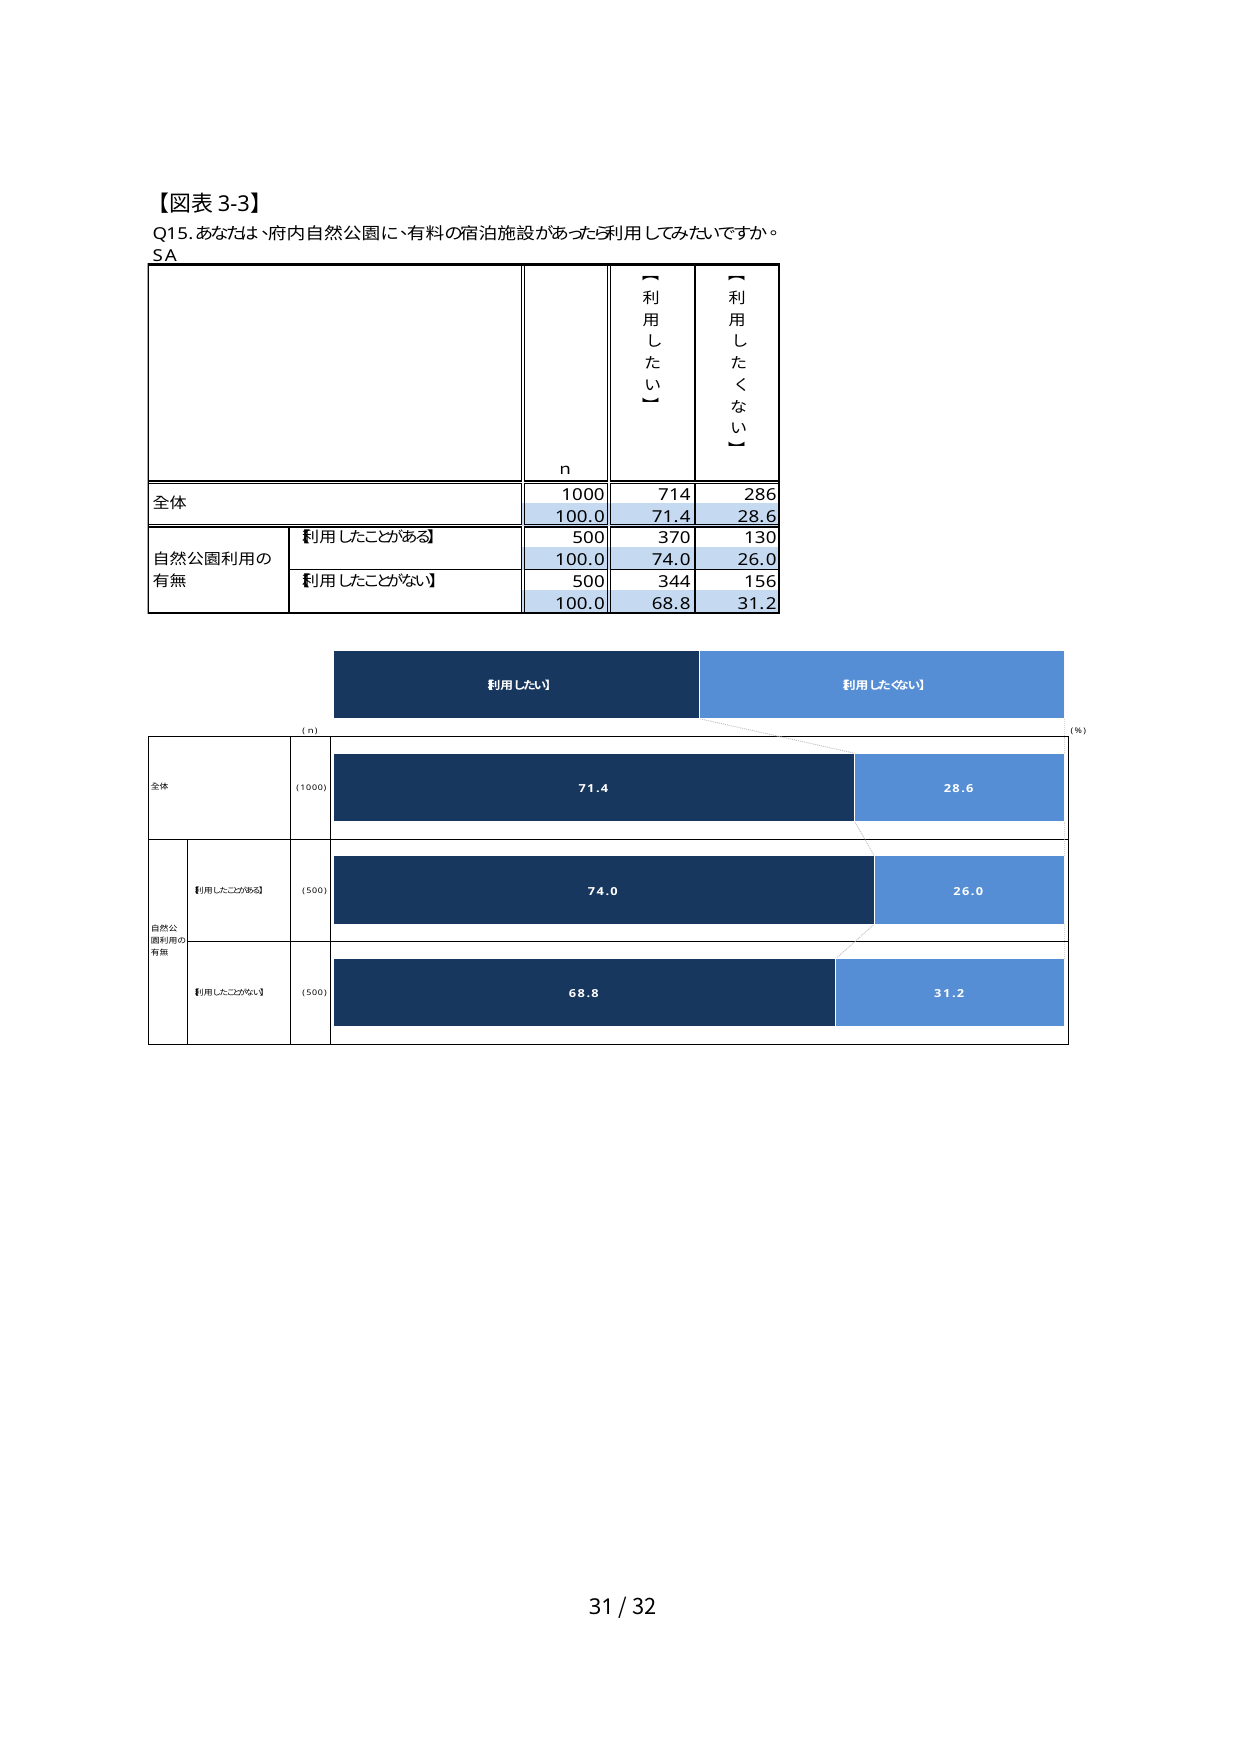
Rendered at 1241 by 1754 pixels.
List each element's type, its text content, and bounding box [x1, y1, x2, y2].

text 【図表3-3】 [148, 183, 1092, 221]
